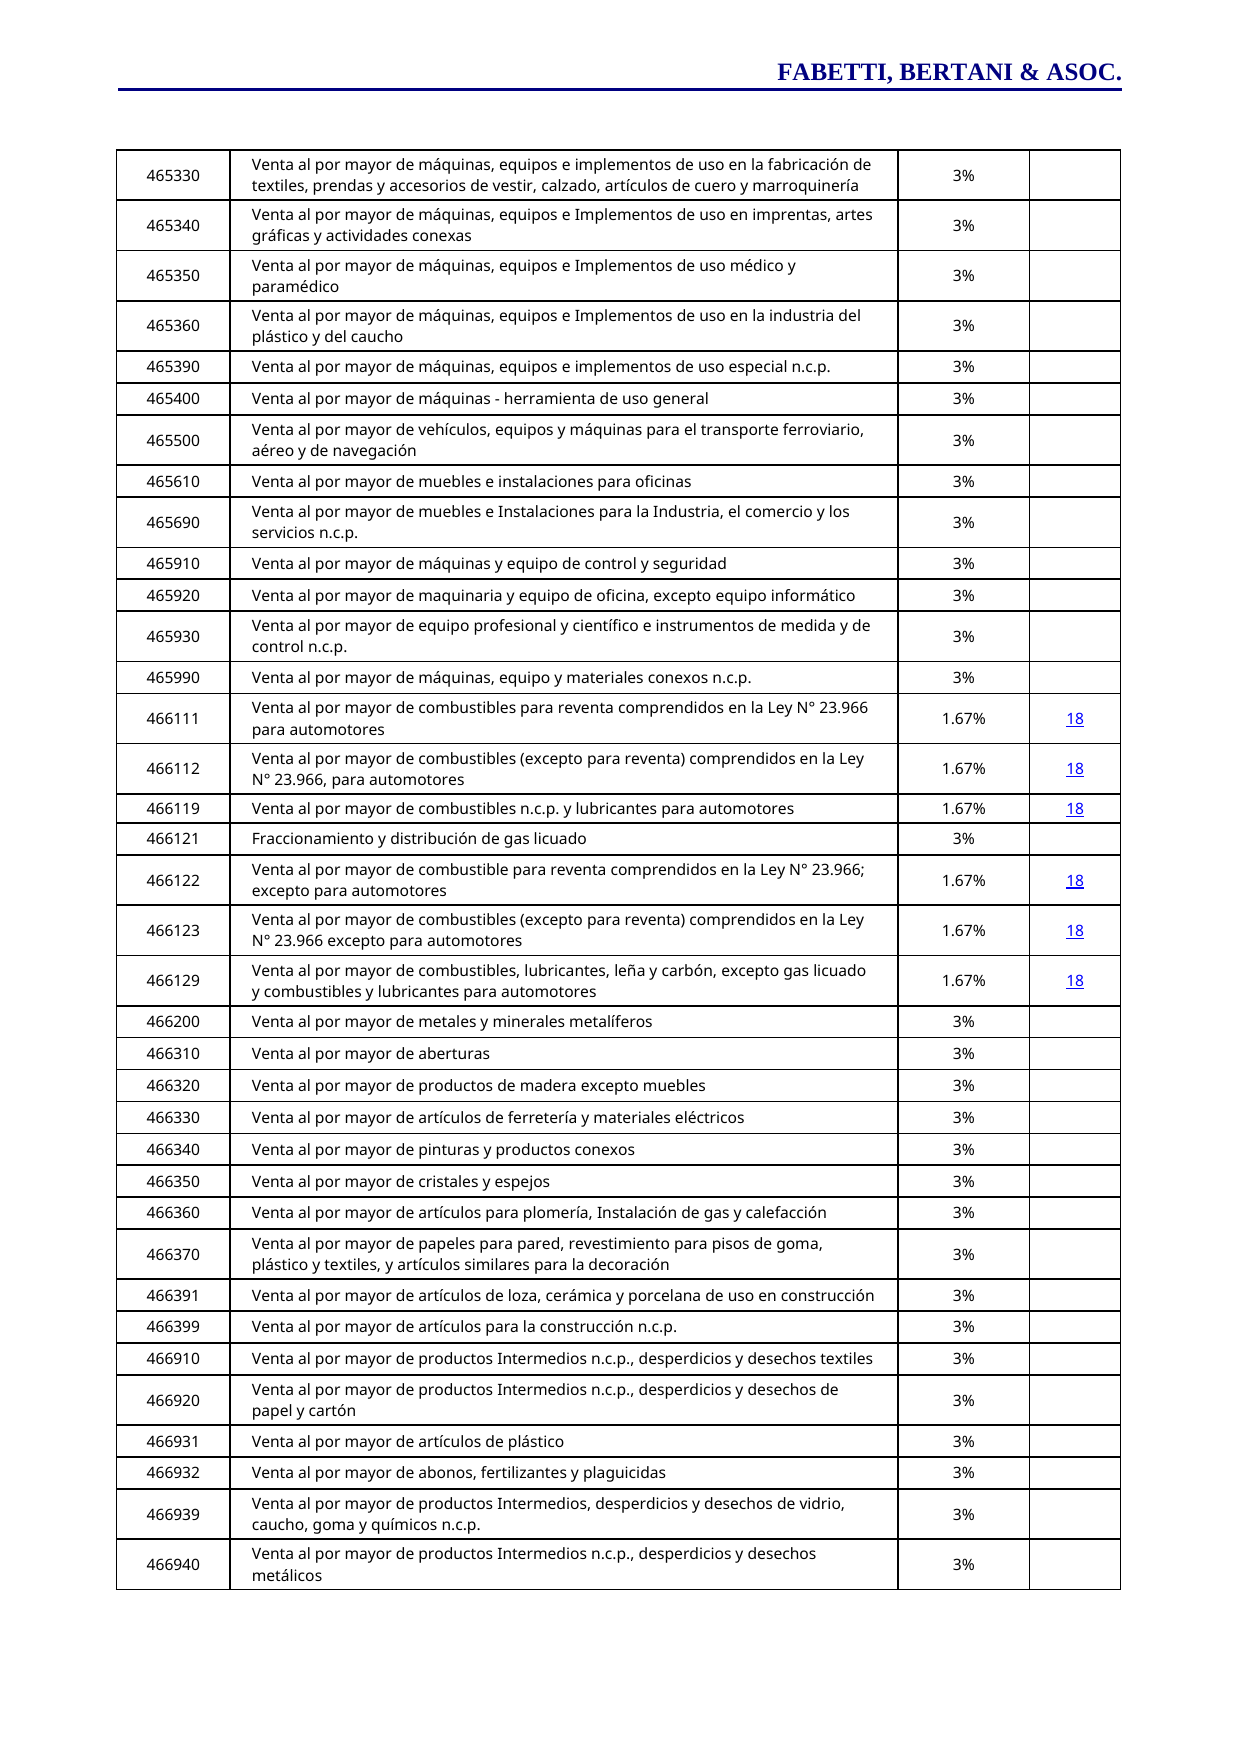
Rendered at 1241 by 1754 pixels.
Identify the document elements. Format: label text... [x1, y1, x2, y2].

table_cell 3% [899, 302, 1029, 350]
table_cell Venta al por mayor de máquinas, equipos e implementos de uso especial n.c.p. [231, 352, 897, 382]
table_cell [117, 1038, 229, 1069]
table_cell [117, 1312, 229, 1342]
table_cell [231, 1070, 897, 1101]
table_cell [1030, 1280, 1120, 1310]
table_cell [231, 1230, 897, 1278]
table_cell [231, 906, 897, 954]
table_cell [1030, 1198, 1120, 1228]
table_cell 465610 [117, 466, 229, 496]
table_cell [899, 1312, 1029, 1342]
table_cell [1030, 201, 1120, 249]
table_cell 3% [899, 151, 1029, 199]
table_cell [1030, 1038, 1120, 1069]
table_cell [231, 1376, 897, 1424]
table_cell Venta al por mayor de máquinas - herramienta de uso general [231, 384, 897, 414]
table_cell 466119 [117, 795, 229, 822]
table_cell Venta al por mayor de equipo profesional y científico e instrumentos de medida y de control n.c.p. [231, 612, 897, 661]
table_cell 465390 [117, 352, 229, 382]
table_cell 18 [1030, 694, 1120, 743]
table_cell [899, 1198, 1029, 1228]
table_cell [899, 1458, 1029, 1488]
table_cell [1030, 251, 1120, 300]
table_cell 465920 [117, 580, 229, 610]
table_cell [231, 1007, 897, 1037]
table_cell Venta al por mayor de máquinas, equipos e Implementos de uso en la industria del plástico y del caucho [231, 302, 897, 350]
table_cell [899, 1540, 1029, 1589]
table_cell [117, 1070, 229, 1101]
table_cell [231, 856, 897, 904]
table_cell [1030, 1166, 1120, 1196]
table_cell Venta al por mayor de combustibles (excepto para reventa) comprendidos en la Ley N° 23.966, para automotores [231, 744, 897, 793]
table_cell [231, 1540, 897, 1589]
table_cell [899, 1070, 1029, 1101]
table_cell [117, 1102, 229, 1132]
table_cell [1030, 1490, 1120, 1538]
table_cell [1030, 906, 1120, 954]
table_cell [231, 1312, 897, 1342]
table_cell 465690 [117, 498, 229, 546]
table_cell 466121 [117, 824, 229, 854]
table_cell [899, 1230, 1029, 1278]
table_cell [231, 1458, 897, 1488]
table_cell 1.67% [899, 795, 1029, 822]
table_cell 3% [899, 466, 1029, 496]
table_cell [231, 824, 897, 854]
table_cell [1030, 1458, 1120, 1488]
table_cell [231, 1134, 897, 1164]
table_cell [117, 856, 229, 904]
table_cell Venta al por mayor de máquinas, equipos e Implementos de uso médico y paramédico [231, 251, 897, 300]
table_cell Venta al por mayor de muebles e Instalaciones para la Industria, el comercio y los servicios n.c.p. [231, 498, 897, 546]
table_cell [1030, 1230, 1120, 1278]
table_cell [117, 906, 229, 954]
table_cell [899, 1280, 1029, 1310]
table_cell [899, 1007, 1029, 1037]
table_cell Venta al por mayor de combustibles n.c.p. y lubricantes para automotores [231, 795, 897, 822]
table_cell 1.67% [899, 744, 1029, 793]
table_cell Venta al por mayor de máquinas, equipos e Implementos de uso en imprentas, artes gráficas y actividades conexas [231, 201, 897, 249]
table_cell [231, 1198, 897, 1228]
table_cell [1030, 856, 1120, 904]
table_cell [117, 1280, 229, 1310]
table_cell 465500 [117, 416, 229, 464]
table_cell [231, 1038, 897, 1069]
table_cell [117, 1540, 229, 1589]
table_cell [1030, 416, 1120, 464]
table_cell 18 [1030, 795, 1120, 822]
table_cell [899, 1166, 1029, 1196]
table_cell 3% [899, 352, 1029, 382]
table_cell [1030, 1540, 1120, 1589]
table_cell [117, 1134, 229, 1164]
table_cell 465910 [117, 548, 229, 578]
table_cell 3% [899, 498, 1029, 546]
table_cell 1.67% [899, 694, 1029, 743]
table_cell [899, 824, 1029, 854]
table_cell Venta al por mayor de muebles e instalaciones para oficinas [231, 466, 897, 496]
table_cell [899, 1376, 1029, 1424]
table_cell [1030, 548, 1120, 578]
table_cell 3% [899, 662, 1029, 692]
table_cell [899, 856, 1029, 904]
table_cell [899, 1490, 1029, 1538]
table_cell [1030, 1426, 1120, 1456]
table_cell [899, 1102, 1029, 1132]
table_cell 3% [899, 580, 1029, 610]
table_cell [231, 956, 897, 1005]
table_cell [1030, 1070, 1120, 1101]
table_cell 466112 [117, 744, 229, 793]
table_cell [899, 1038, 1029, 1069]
table_cell [1030, 352, 1120, 382]
table_cell 465330 [117, 151, 229, 199]
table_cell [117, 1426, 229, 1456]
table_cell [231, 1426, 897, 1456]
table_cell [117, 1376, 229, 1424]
table_cell [1030, 302, 1120, 350]
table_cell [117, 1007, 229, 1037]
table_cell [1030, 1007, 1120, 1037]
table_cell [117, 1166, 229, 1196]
table_cell 465360 [117, 302, 229, 350]
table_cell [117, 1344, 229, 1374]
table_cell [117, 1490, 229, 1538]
table_cell 466111 [117, 694, 229, 743]
table_cell 465350 [117, 251, 229, 300]
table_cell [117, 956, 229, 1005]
table_cell 465340 [117, 201, 229, 249]
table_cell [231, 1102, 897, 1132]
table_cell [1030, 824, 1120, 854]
table_cell [1030, 612, 1120, 661]
table_cell [1030, 498, 1120, 546]
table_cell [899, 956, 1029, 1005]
table_cell 465990 [117, 662, 229, 692]
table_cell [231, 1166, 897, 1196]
table_cell 3% [899, 201, 1029, 249]
table_cell 465400 [117, 384, 229, 414]
table_cell [1030, 466, 1120, 496]
table_cell 3% [899, 251, 1029, 300]
table_cell [1030, 662, 1120, 692]
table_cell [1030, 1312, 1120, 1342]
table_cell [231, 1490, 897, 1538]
table_cell 3% [899, 612, 1029, 661]
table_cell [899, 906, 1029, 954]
table_cell Venta al por mayor de combustibles para reventa comprendidos en la Ley N° 23.966 para automotores [231, 694, 897, 743]
table_cell 3% [899, 548, 1029, 578]
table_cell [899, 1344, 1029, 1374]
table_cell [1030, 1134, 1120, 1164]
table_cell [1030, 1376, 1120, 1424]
table_cell Venta al por mayor de vehículos, equipos y máquinas para el transporte ferroviario, aéreo y de navegación [231, 416, 897, 464]
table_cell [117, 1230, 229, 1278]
table_cell 18 [1030, 744, 1120, 793]
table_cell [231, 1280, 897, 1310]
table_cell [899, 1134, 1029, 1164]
table_cell Venta al por mayor de máquinas, equipos e implementos de uso en la fabricación de textiles, prendas y accesorios de vestir, calzado, artículos de cuero y marroquinería [231, 151, 897, 199]
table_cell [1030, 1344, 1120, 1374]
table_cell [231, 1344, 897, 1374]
table_cell Venta al por mayor de máquinas, equipo y materiales conexos n.c.p. [231, 662, 897, 692]
table_cell 465930 [117, 612, 229, 661]
table_cell 3% [899, 416, 1029, 464]
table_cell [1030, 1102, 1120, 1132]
table_cell [1030, 151, 1120, 199]
table_cell Venta al por mayor de maquinaria y equipo de oficina, excepto equipo informático [231, 580, 897, 610]
table_cell [1030, 580, 1120, 610]
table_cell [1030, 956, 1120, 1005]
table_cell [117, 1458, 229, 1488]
table_cell [1030, 384, 1120, 414]
table_cell 3% [899, 384, 1029, 414]
table_cell Venta al por mayor de máquinas y equipo de control y seguridad [231, 548, 897, 578]
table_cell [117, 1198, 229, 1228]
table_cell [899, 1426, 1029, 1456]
